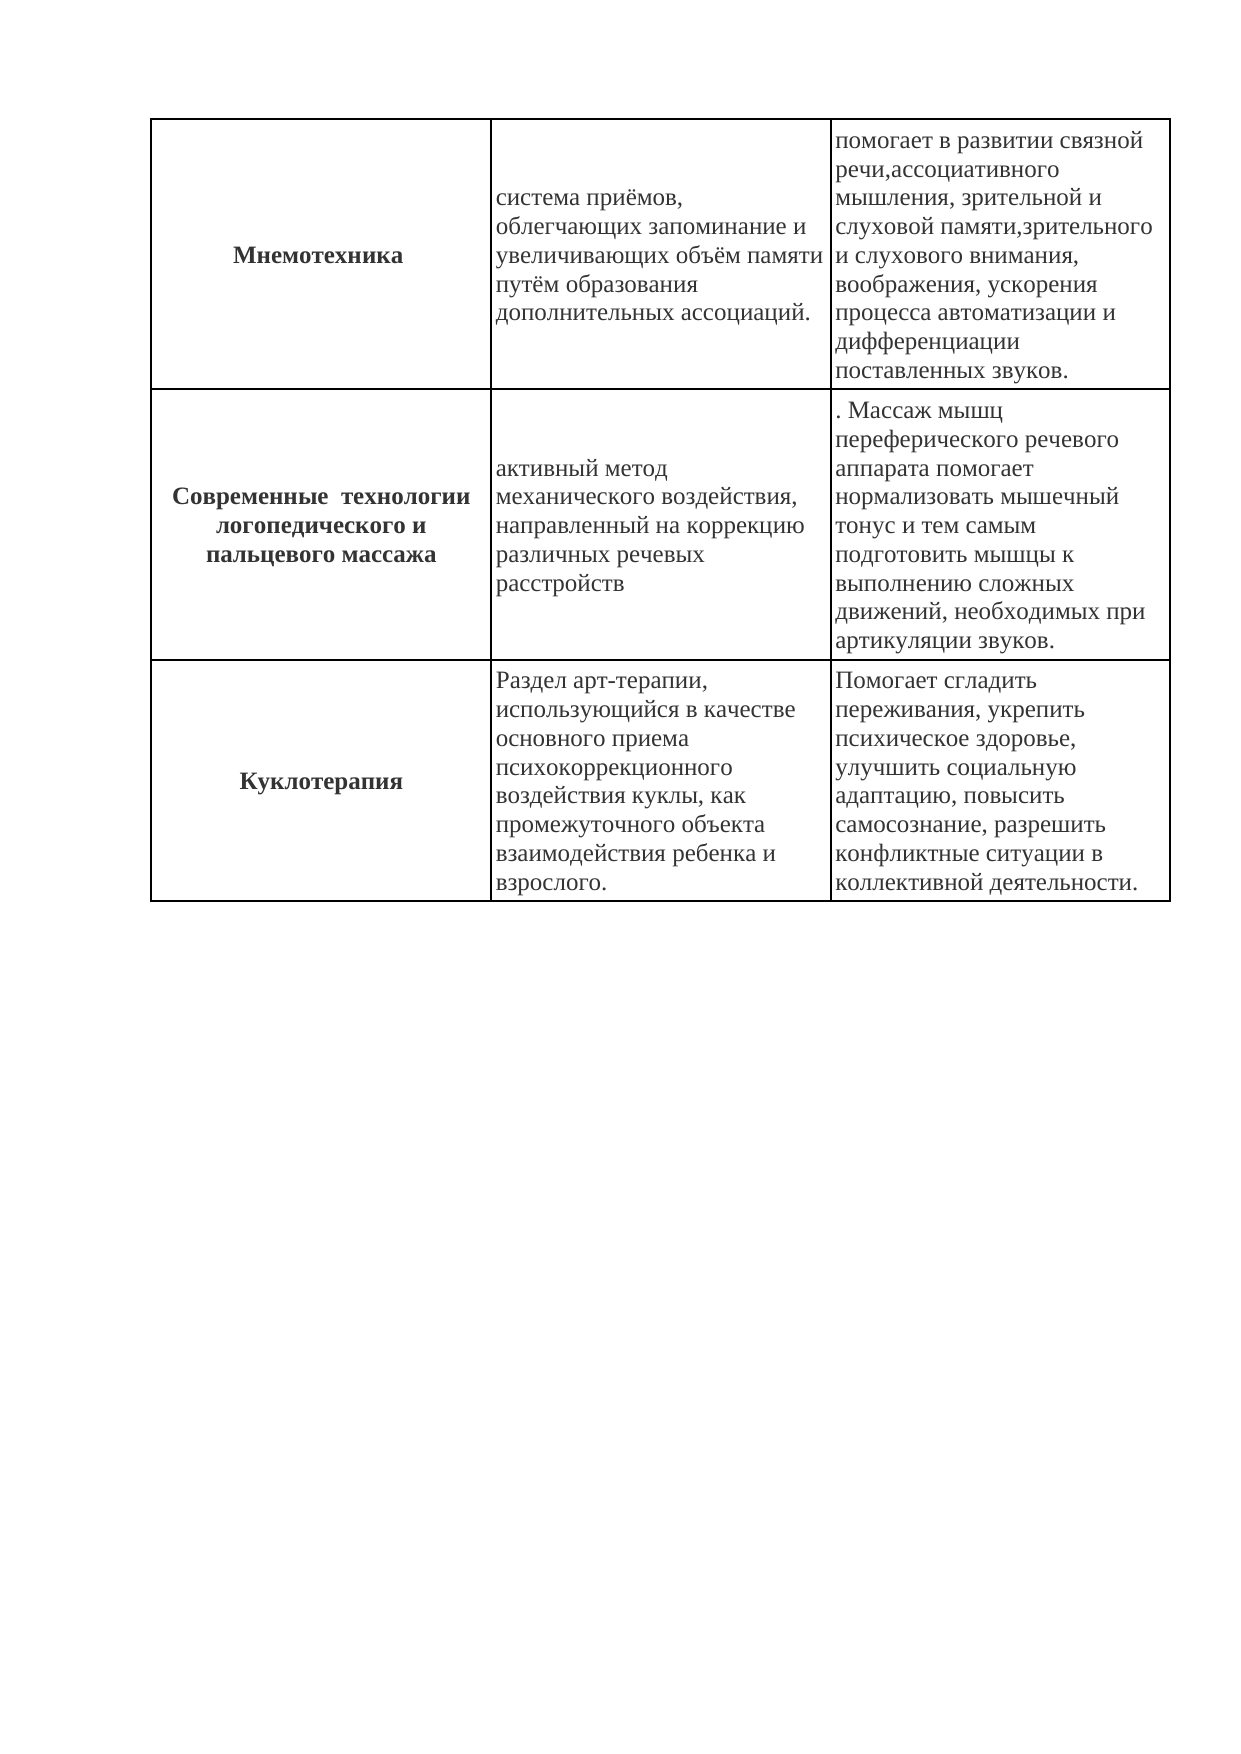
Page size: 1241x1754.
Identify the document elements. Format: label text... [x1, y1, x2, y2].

table_cell . Массаж мышц переферического речевого аппарата помогает нормализовать мышечный тонус и тем самым подготовить мышцы к выполнению сложных движений, необходимых при артикуляции звуков. [832, 390, 1169, 658]
table_cell Раздел арт-терапии, использующийся в качестве основного приема психокоррекционного воздействия куклы, как промежуточного объекта взаимодействия ребенка и взрослого. [492, 661, 830, 900]
table_cell Помогает сгладить переживания, укрепить психическое здоровье, улучшить социальную адаптацию, повысить самосознание, разрешить конфликтные ситуации в коллективной деятельности. [832, 661, 1169, 900]
table_cell Современные технологии логопедического и пальцевого массажа [152, 390, 490, 658]
table_cell помогает в развитии связной речи,ассоциативного мышления, зрительной и слуховой памяти,зрительного и слухового внимания, воображения, ускорения процесса автоматизации и дифференциации поставленных звуков. [832, 120, 1169, 388]
table_cell Куклотерапия [152, 661, 490, 900]
table_cell активный метод механического воздействия, направленный на коррекцию различных речевых расстройств [492, 390, 830, 658]
table_cell Мнемотехника [152, 120, 490, 388]
table_cell система приёмов, облегчающих запоминание и увеличивающих объём памяти путём образования дополнительных ассоциаций. [492, 120, 830, 388]
